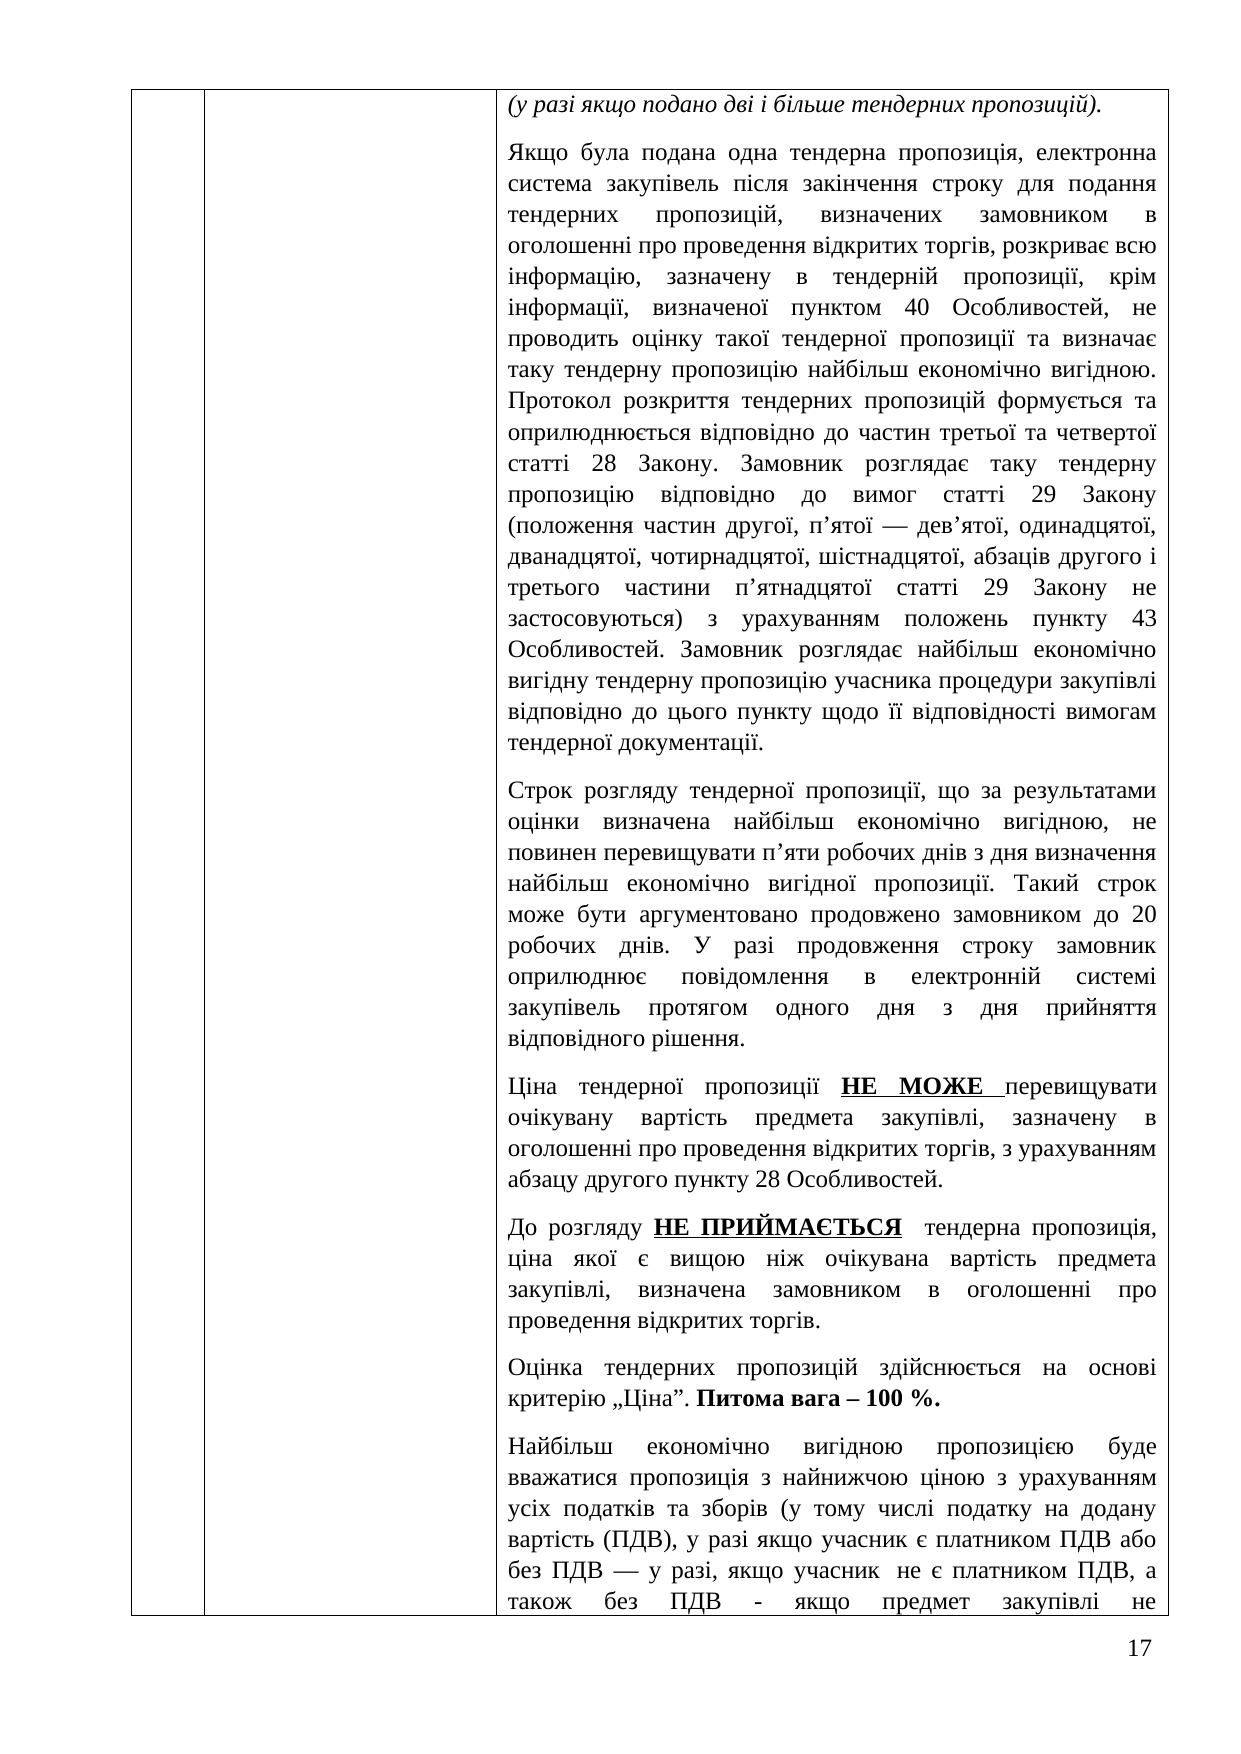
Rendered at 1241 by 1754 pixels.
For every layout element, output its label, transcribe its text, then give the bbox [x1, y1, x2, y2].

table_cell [497, 90, 1168, 1615]
table_cell 1 [132, 90, 204, 1615]
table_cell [205, 90, 496, 1615]
